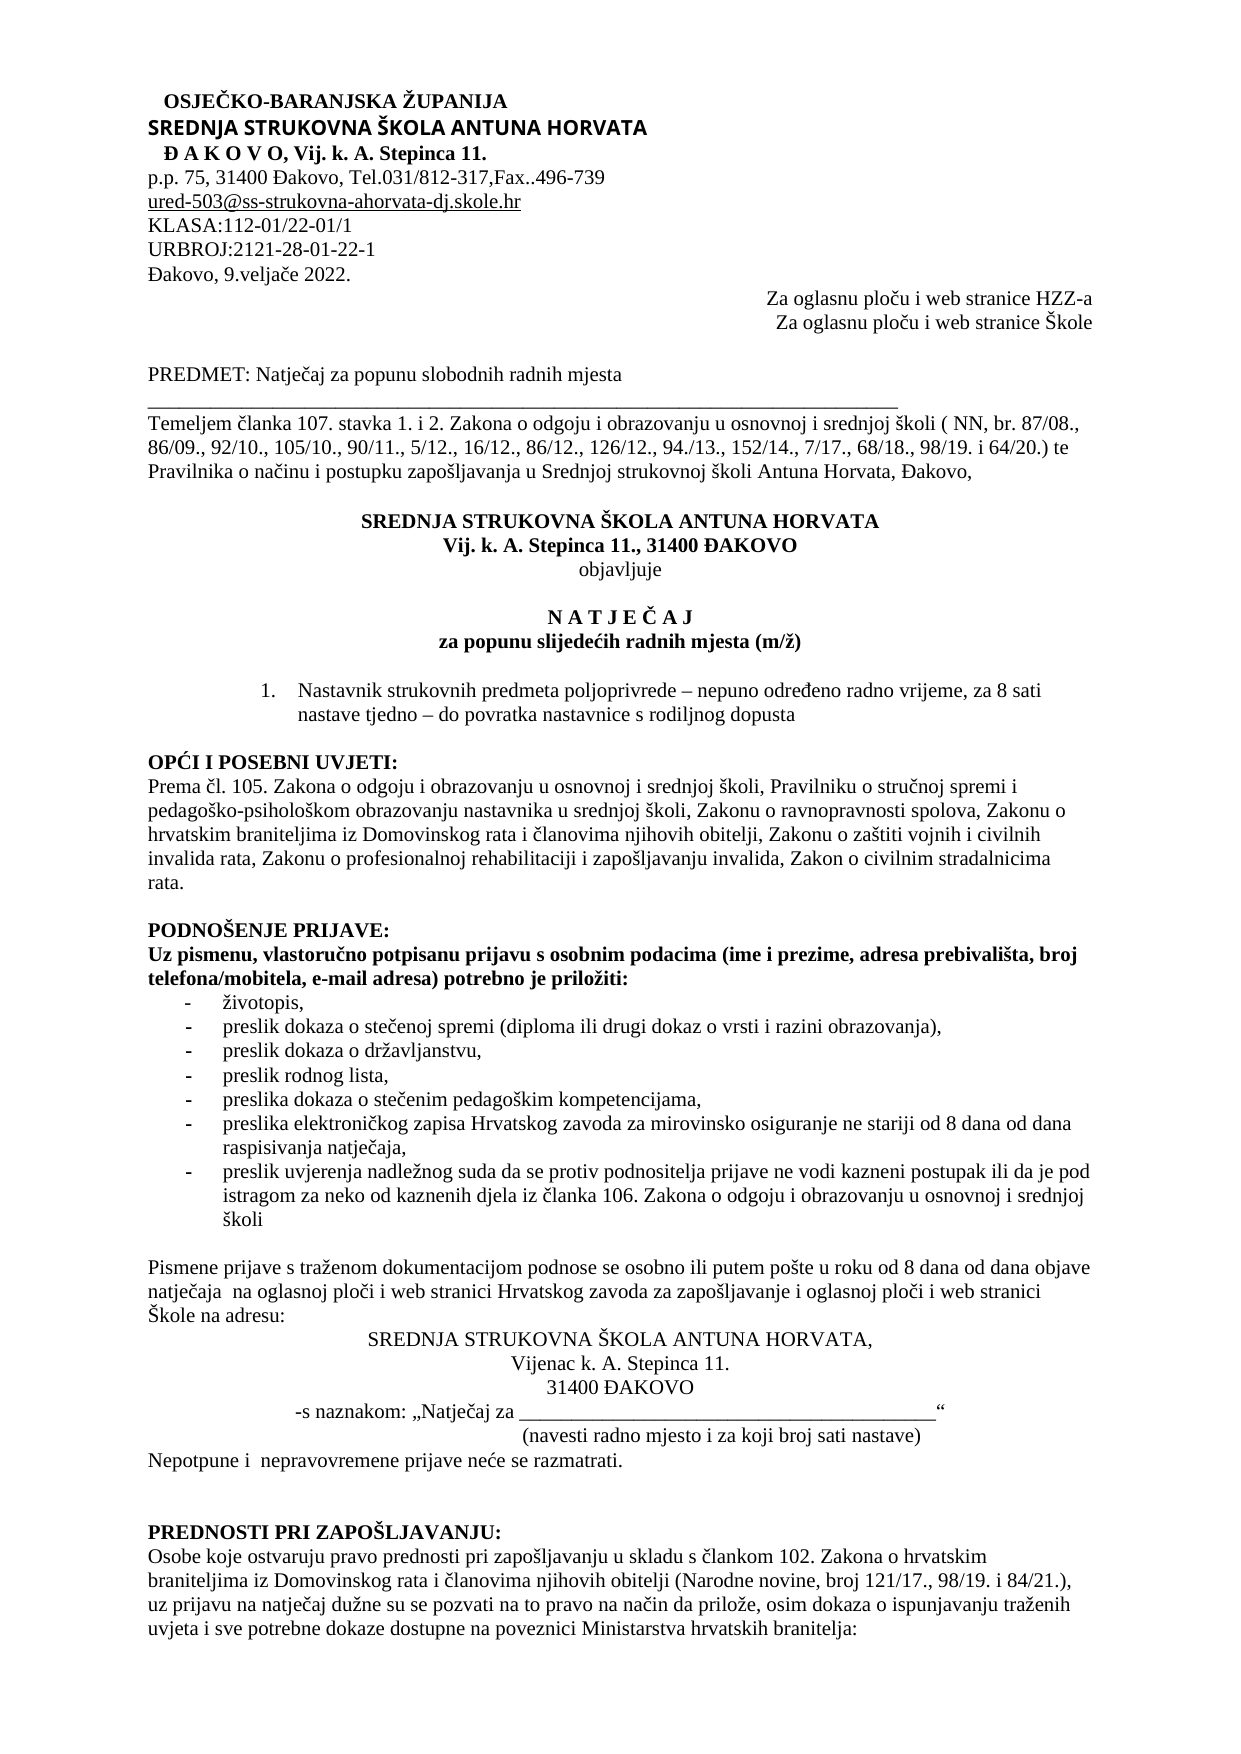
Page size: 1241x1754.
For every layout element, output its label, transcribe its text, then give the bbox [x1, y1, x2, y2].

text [148, 1544, 1092, 1640]
list preslika elektroničkog zapisa Hrvatskog zavoda za mirovinsko osiguranje ne stariji od 8 dana od dana raspisivanja natječaja, [185, 1111, 1092, 1159]
text (navesti radno mjesto i za koji broj sati nastave) [148, 1423, 1092, 1447]
text N A T J E Č A J [148, 605, 1092, 629]
text SREDNJA STRUKOVNA ŠKOLA ANTUNA HORVATA [148, 509, 1092, 533]
text Vijenac k. A. Stepinca 11. [148, 1351, 1092, 1375]
text SREDNJA STRUKOVNA ŠKOLA ANTUNA HORVATA, [148, 1327, 1092, 1351]
text Za oglasnu ploču i web stranice HZZ-a [148, 286, 1092, 309]
text OPĆI I POSEBNI UVJETI: [148, 750, 1092, 774]
text Prema čl. 105. Zakona o odgoju i obrazovanju u osnovnoj i srednjoj školi, Pravilniku o stručnoj spremi i pedagoško-psihološkom obrazovanju nastavnika u srednjoj školi, Zakonu o ravnopravnosti spolova, Zakonu o hrvatskim braniteljima iz Domovinskog rata i članovima njihovih obitelji, Zakonu o zaštiti vojnih i civilnih invalida rata, Zakonu o profesionalnoj rehabilitaciji i zapošljavanju invalida, Zakon o civilnim stradalnicima rata. [148, 774, 1092, 894]
list Za oglasnu ploču i web stranice Škole [223, 309, 1092, 334]
text za popunu slijedećih radnih mjesta (m/ž) [148, 629, 1092, 653]
text Nepotpune i nepravovremene prijave neće se razmatrati. [148, 1447, 1092, 1472]
text ured-503@ss-strukovna-ahorvata-dj.skole.hr [148, 189, 1092, 213]
text URBROJ:2121-28-01-22-1 [148, 237, 1092, 261]
text PODNOŠENJE PRIJAVE: [148, 918, 1092, 942]
text PREDMET: Natječaj za popunu slobodnih radnih mjesta ________________________________________________________________________ [148, 362, 1092, 411]
text Uz pismenu, vlastoručno potpisanu prijavu s osobnim podacima (ime i prezime, adresa prebivališta, broj telefona/mobitela, e-mail adresa) potrebno je priložiti: [148, 942, 1092, 990]
list Nastavnik strukovnih predmeta poljoprivrede – nepuno određeno radno vrijeme, za 8 sati nastave tjedno – do povratka nastavnice s rodiljnog dopusta [260, 677, 1092, 726]
list preslik dokaza o stečenoj spremi (diploma ili drugi dokaz o vrsti i razini obrazovanja), [185, 1014, 1092, 1038]
text - životopis, [148, 990, 1092, 1014]
subtitle p.p. 75, 31400 Đakovo, Tel.031/812-317,Fax..496-739 [148, 165, 1092, 189]
list preslik uvjerenja nadležnog suda da se protiv podnositelja prijave ne vodi kazneni postupak ili da je pod istragom za neko od kaznenih djela iz članka 106. Zakona o odgoju i obrazovanju u osnovnoj i srednjoj školi [185, 1159, 1092, 1231]
list preslik rodnog lista, [185, 1062, 1092, 1087]
list preslik dokaza o državljanstvu, [185, 1038, 1092, 1062]
list preslika dokaza o stečenim pedagoškim kompetencijama, [185, 1087, 1092, 1111]
text 31400 ĐAKOVO [148, 1375, 1092, 1399]
text -s naznakom: „Natječaj za ________________________________________“ [148, 1399, 1092, 1423]
text OSJEČKO-BARANJSKA ŽUPANIJA [148, 89, 1092, 113]
text SREDNJA STRUKOVNA ŠKOLA ANTUNA HORVATA [148, 113, 1092, 141]
text objavljuje [148, 557, 1092, 581]
text Đ A K O V O, Vij. k. A. Stepinca 11. [148, 141, 1092, 165]
text Vij. k. A. Stepinca 11., 31400 ĐAKOVO [148, 533, 1092, 557]
text Pismene prijave s traženom dokumentacijom podnose se osobno ili putem pošte u roku od 8 dana od dana objave natječaja na oglasnoj ploči i web stranici Hrvatskog zavoda za zapošljavanje i oglasnoj ploči i web stranici Škole na adresu: [148, 1255, 1092, 1327]
text PREDNOSTI PRI ZAPOŠLJAVANJU: [148, 1520, 1092, 1544]
text Temeljem članka 107. stavka 1. i 2. Zakona o odgoju i obrazovanju u osnovnoj i srednjoj školi ( NN, br. 87/08., 86/09., 92/10., 105/10., 90/11., 5/12., 16/12., 86/12., 126/12., 94./13., 152/14., 7/17., 68/18., 98/19. i 64/20.) te Pravilnika o načinu i postupku zapošljavanja u Srednjoj strukovnoj školi Antuna Horvata, Đakovo, [148, 411, 1092, 483]
text Đakovo, 9.veljače 2022. [148, 261, 1092, 286]
text KLASA:112-01/22-01/1 [148, 213, 1092, 237]
